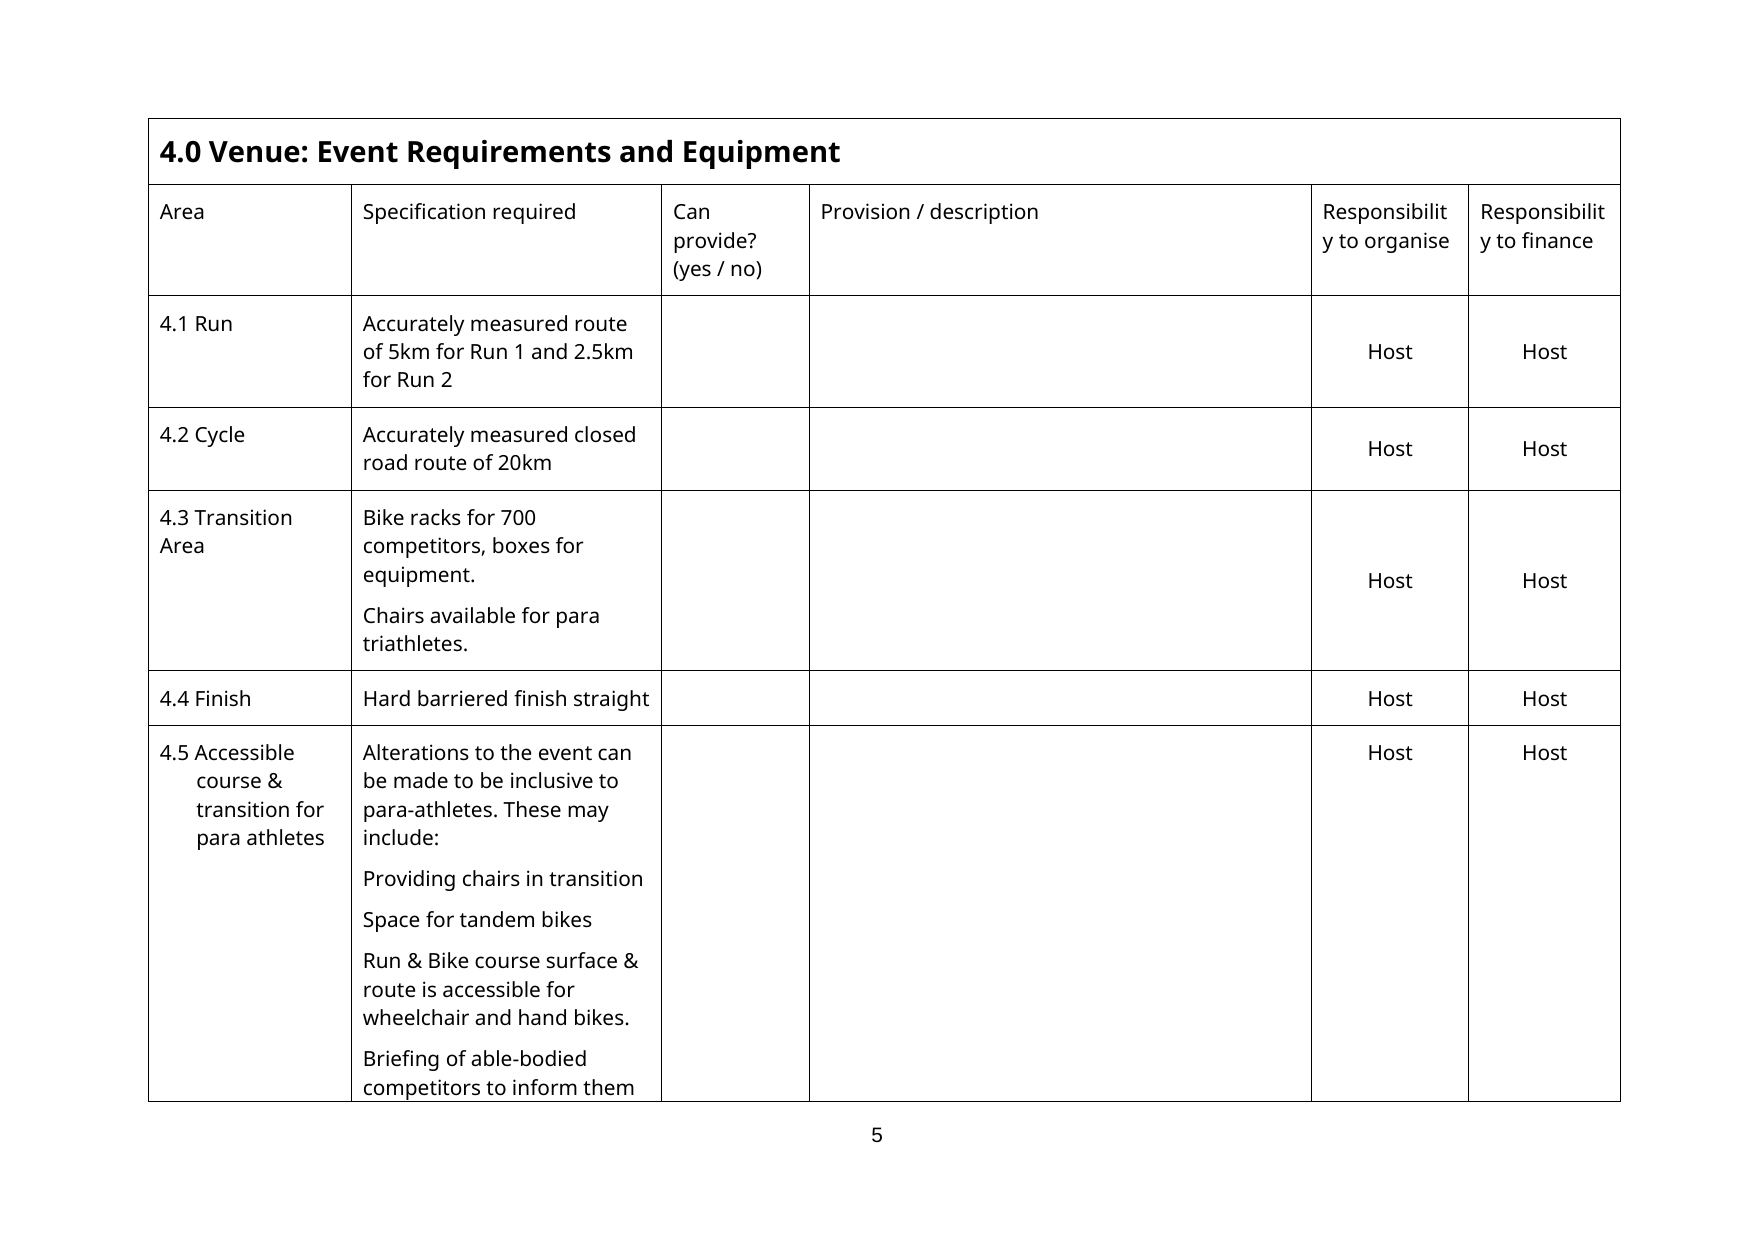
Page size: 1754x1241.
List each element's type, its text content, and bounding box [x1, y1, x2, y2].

table_cell 4.4 Finish [149, 671, 351, 725]
table_cell [810, 491, 1311, 670]
table_cell Host [1469, 296, 1620, 407]
table_cell [662, 408, 809, 489]
table_cell [810, 726, 1311, 1101]
table_cell [810, 296, 1311, 407]
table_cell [149, 726, 351, 1101]
table_cell Accurately measured route of 5km for Run 1 and 2.5km for Run 2 [352, 296, 661, 407]
table_cell Hard barriered finish straight [352, 671, 661, 725]
table_cell Host [1312, 408, 1468, 489]
table_cell Responsibility to finance [1469, 185, 1620, 295]
table_cell 4.1 Run [149, 296, 351, 407]
table_cell [662, 726, 809, 1101]
table_cell Host [1312, 726, 1468, 1101]
table_cell Host [1469, 726, 1620, 1101]
table_cell Host [1469, 408, 1620, 489]
table_header 4.0 Venue: Event Requirements and Equipment [149, 119, 1620, 184]
table_cell Can provide? (yes / no) [662, 185, 809, 295]
table_cell [810, 671, 1311, 725]
table_cell 4.2 Cycle [149, 408, 351, 489]
table_cell Host [1469, 491, 1620, 670]
table_cell Specification required [352, 185, 661, 295]
table_cell [662, 491, 809, 670]
table_cell Accurately measured closed road route of 20km [352, 408, 661, 489]
table_cell Bike racks for 700 competitors, boxes for equipment. Chairs available for para triathletes. [352, 491, 661, 670]
table_cell Area [149, 185, 351, 295]
table_cell Host [1312, 491, 1468, 670]
table_cell Host [1312, 671, 1468, 725]
table_cell Provision / description [810, 185, 1311, 295]
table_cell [352, 726, 661, 1101]
table_cell Host [1312, 296, 1468, 407]
table_cell Host [1469, 671, 1620, 725]
table_cell [662, 296, 809, 407]
table_cell 4.3 Transition Area [149, 491, 351, 670]
table_cell Responsibility to organise [1312, 185, 1468, 295]
table_cell [810, 408, 1311, 489]
table_cell [662, 671, 809, 725]
